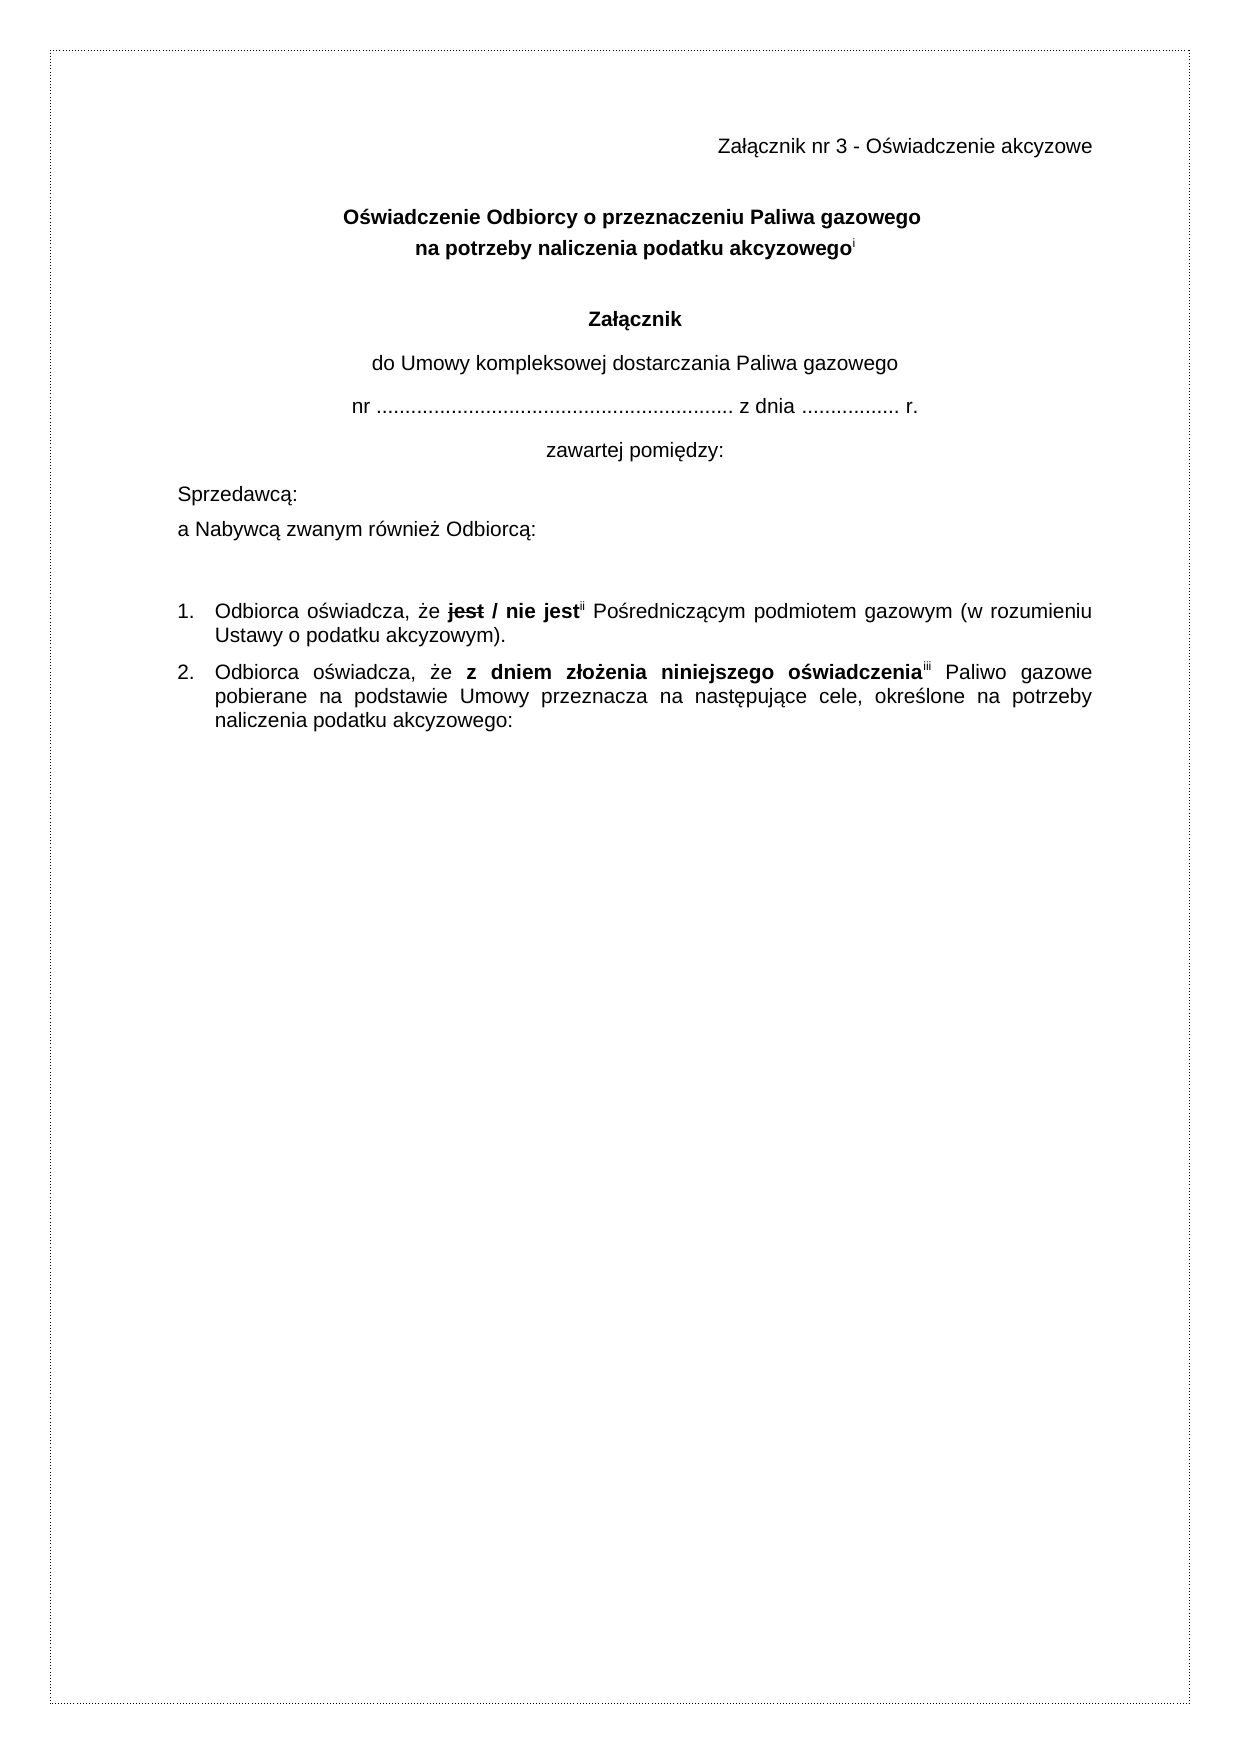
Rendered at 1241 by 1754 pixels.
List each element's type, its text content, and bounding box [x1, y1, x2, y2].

text zawartej pomiędzy: [177, 432, 1093, 464]
text nr .............................................................. z dnia ................. r. [177, 389, 1093, 420]
text Załącznik [177, 301, 1093, 332]
list Odbiorca oświadcza, że jest / nie jest Pośredniczącym podmiotem gazowym (w rozumieniu Ustawy o podatku akcyzowym). [177, 599, 1093, 647]
list Odbiorca oświadcza, że z dniem złożenia niniejszego oświadczenia Paliwo gazowe pobierane na podstawie Umowy przeznacza na następujące cele, określone na potrzeby naliczenia podatku akcyzowego: [177, 659, 1093, 731]
text a Nabywcą zwanym również Odbiorcą: [177, 512, 1093, 543]
text do Umowy kompleksowej dostarczania Paliwa gazowego [177, 345, 1093, 376]
text Sprzedawcą: [177, 476, 1093, 507]
text Oświadczenie Odbiorcy o przeznaczeniu Paliwa gazowego na potrzeby naliczenia podatku akcyzowego [177, 199, 1093, 262]
text Załącznik nr 3 - Oświadczenie akcyzowe [177, 128, 1093, 159]
